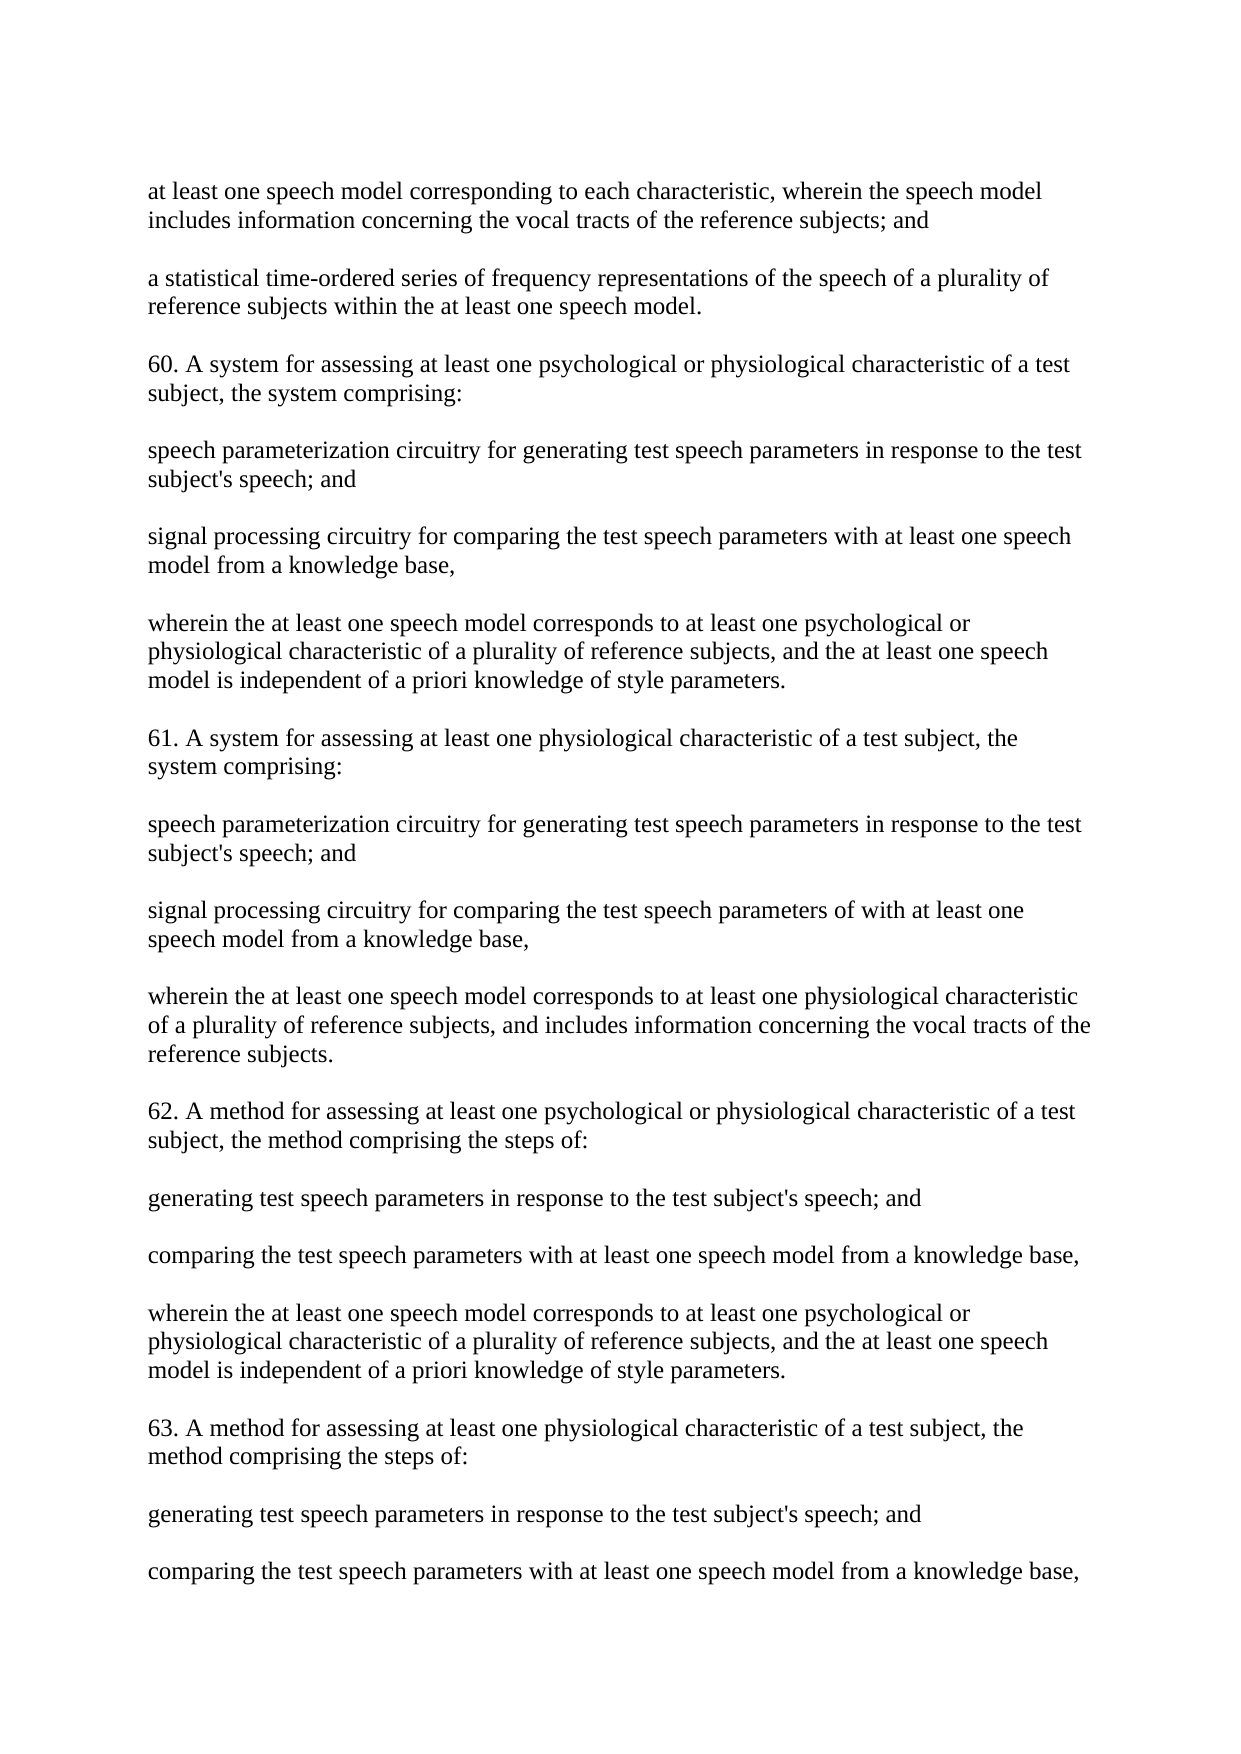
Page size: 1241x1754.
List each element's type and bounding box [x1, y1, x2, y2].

text [148, 148, 1093, 1585]
